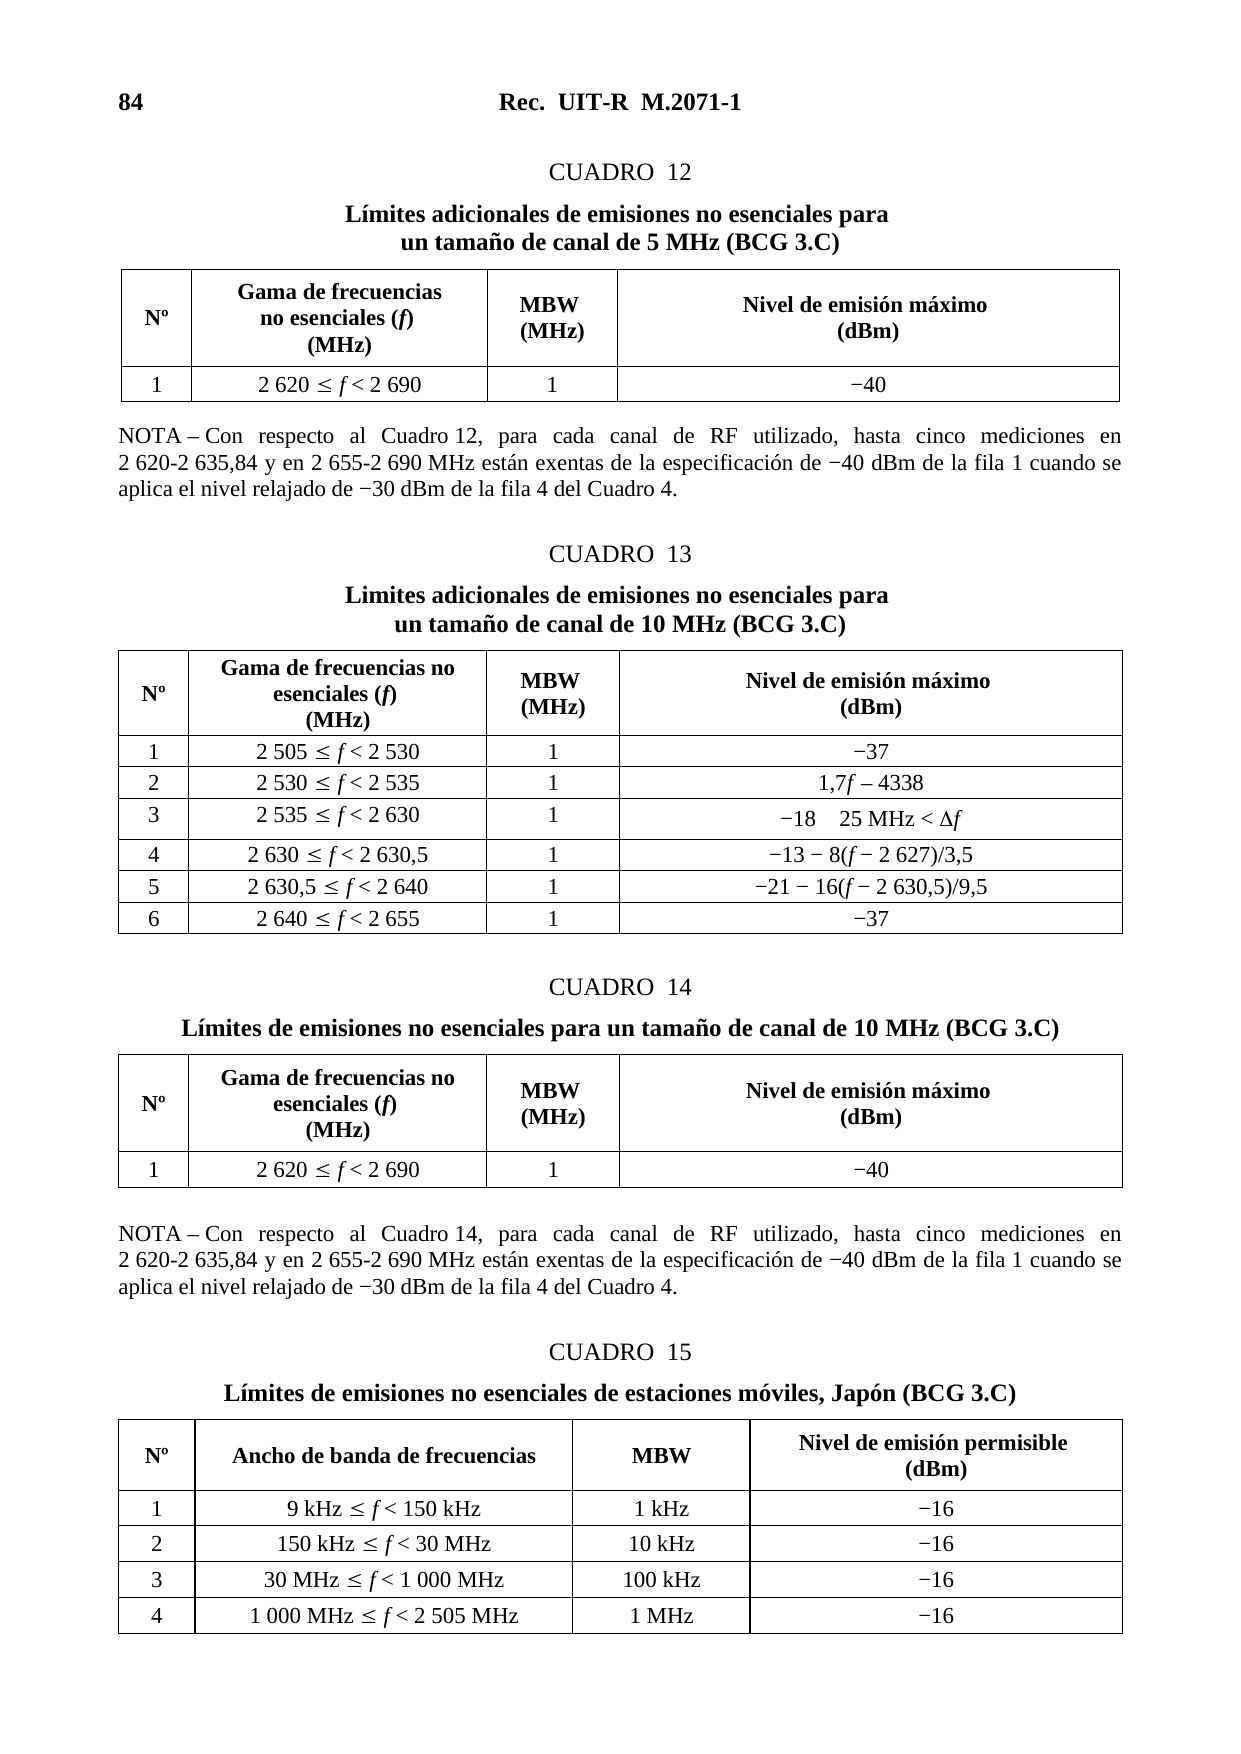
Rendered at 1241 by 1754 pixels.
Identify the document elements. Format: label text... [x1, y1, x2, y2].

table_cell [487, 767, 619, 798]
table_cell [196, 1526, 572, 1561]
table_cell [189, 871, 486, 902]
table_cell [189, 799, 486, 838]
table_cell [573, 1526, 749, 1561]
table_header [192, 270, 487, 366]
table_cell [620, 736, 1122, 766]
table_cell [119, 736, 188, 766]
text NOTA – Con respecto al Cuadro 12, para cada canal de RF utilizado, hasta cinco mediciones en 2 620-2 635,84 y en 2 655-2 690 MHz están exentas de la especificación de −40 dBm de la fila 1 cuando se aplica el nivel relajado de −30 dBm de la fila 4 del Cuadro 4. [118, 423, 1122, 502]
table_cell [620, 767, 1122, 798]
title Limites adicionales de emisiones no esenciales para un tamaño de canal de 10 MHz (BCG 3.C) [118, 580, 1122, 638]
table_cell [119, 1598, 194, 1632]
text CUADRO 12 [118, 157, 1122, 186]
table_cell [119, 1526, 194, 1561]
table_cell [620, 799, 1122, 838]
title Límites adicionales de emisiones no esenciales para un tamaño de canal de 5 MHz (BCG 3.C) [118, 199, 1122, 256]
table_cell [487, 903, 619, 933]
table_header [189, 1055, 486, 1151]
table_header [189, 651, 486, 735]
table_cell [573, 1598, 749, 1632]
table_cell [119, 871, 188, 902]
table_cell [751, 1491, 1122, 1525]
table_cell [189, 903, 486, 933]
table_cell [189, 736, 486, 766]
text CUADRO 14 [118, 972, 1122, 1000]
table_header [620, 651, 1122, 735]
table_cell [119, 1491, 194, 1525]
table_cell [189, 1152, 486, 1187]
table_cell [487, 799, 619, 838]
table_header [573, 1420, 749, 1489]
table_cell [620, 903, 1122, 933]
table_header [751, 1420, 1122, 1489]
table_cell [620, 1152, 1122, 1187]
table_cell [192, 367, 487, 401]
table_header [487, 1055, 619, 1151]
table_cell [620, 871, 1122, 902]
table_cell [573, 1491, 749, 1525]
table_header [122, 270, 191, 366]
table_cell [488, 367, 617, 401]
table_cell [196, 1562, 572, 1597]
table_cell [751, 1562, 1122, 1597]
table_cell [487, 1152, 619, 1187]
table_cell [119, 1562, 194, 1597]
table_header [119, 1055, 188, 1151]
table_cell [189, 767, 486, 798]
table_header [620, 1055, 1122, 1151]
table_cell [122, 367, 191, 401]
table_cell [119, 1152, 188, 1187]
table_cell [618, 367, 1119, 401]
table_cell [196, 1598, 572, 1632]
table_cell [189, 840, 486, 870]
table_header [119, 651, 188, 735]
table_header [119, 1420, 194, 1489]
text CUADRO 15 [118, 1337, 1122, 1365]
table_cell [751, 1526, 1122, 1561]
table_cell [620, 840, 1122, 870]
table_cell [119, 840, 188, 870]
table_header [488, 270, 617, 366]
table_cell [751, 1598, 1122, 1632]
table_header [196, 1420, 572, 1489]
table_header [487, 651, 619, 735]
text CUADRO 13 [118, 539, 1122, 568]
title Límites de emisiones no esenciales para un tamaño de canal de 10 MHz (BCG 3.C) [118, 1013, 1122, 1042]
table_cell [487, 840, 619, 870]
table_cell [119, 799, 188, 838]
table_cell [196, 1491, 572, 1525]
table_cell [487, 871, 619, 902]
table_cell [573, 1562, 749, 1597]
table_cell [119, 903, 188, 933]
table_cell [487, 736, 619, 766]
title Límites de emisiones no esenciales de estaciones móviles, Japón (BCG 3.C) [118, 1378, 1122, 1407]
text NOTA – Con respecto al Cuadro 14, para cada canal de RF utilizado, hasta cinco mediciones en 2 620-2 635,84 y en 2 655-2 690 MHz están exentas de la especificación de −40 dBm de la fila 1 cuando se aplica el nivel relajado de −30 dBm de la fila 4 del Cuadro 4. [118, 1220, 1122, 1299]
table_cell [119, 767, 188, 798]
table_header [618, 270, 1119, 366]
